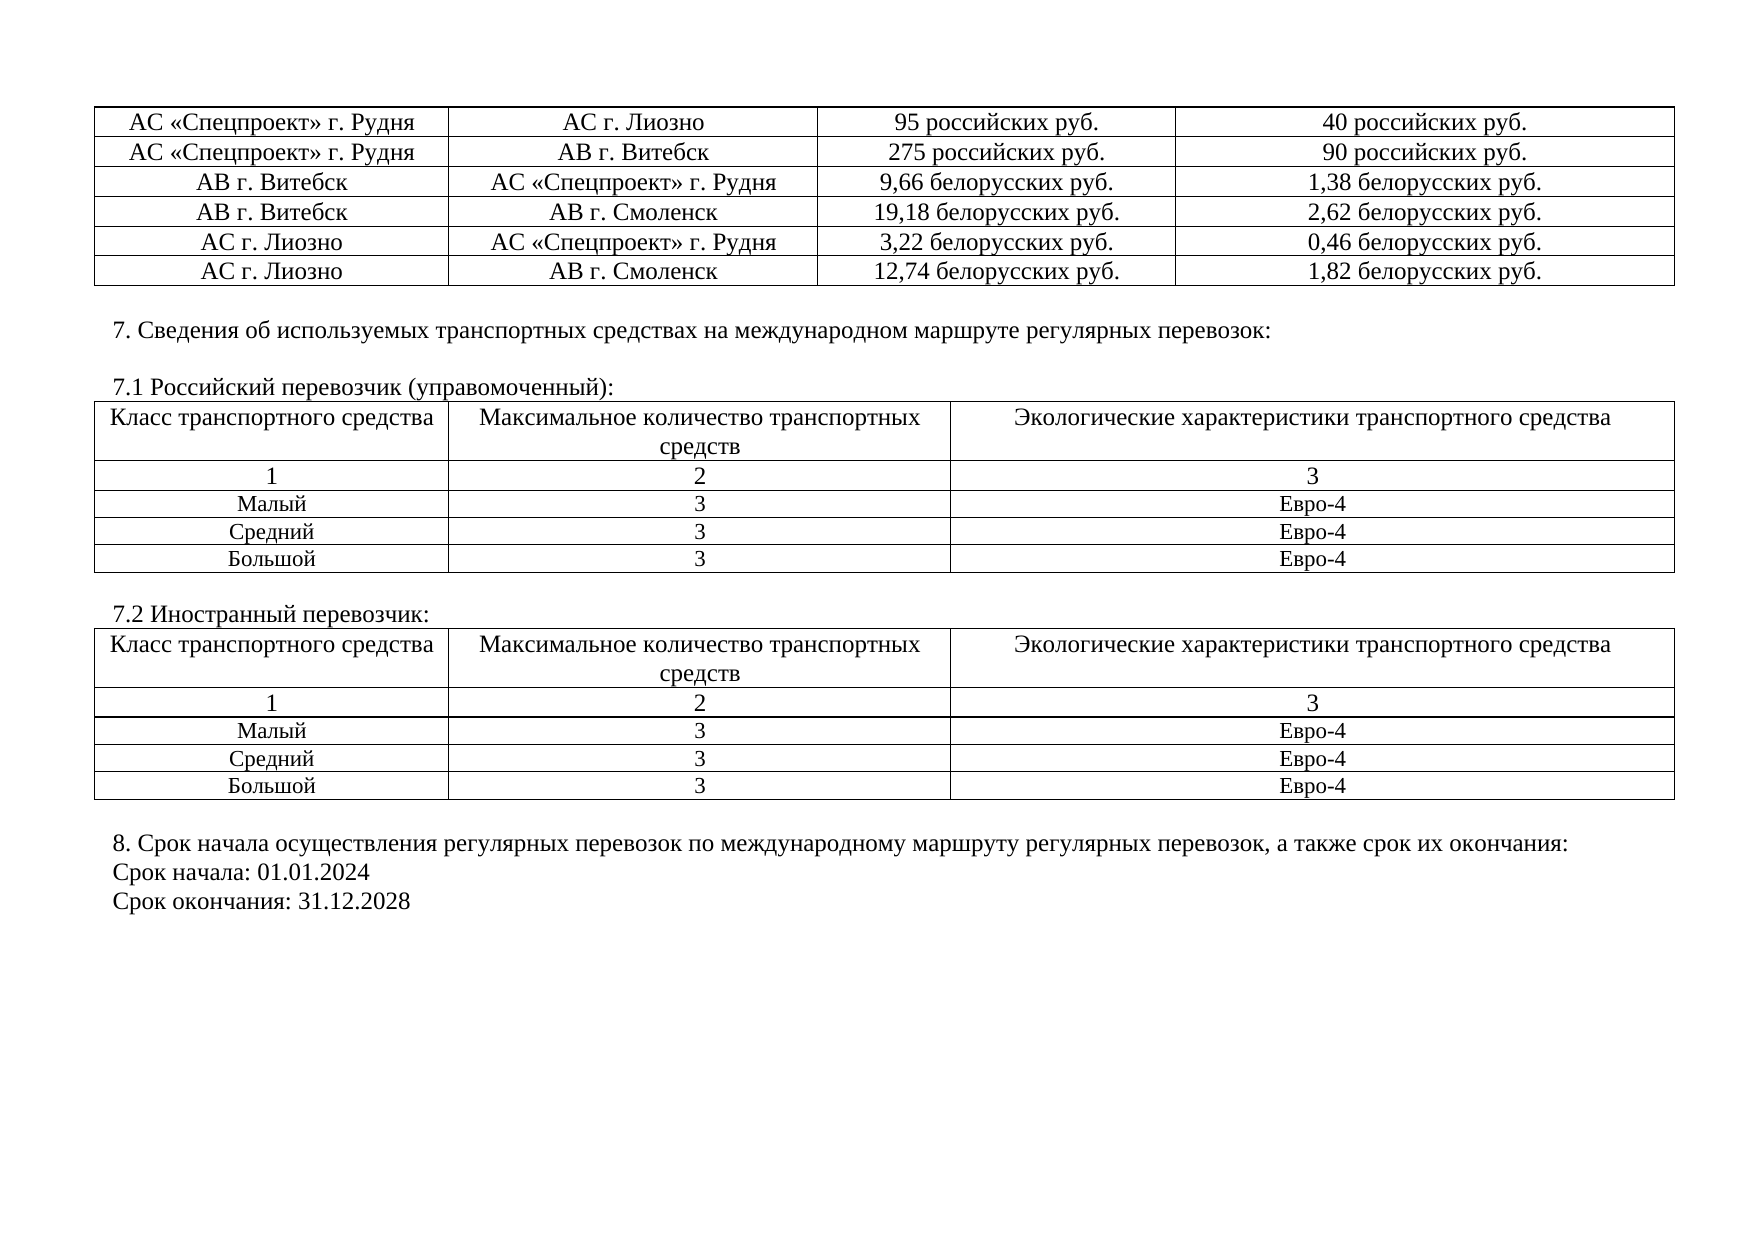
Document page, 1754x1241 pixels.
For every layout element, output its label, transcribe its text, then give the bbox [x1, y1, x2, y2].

table_cell АС «Спецпроект» г. Рудня [449, 227, 817, 255]
table_header Максимальное количество транспортных средств [449, 402, 950, 460]
table_cell 95 российских руб. [818, 108, 1175, 136]
table_cell 2 [449, 461, 950, 489]
table_cell АС г. Лиозно [95, 227, 448, 255]
table_cell АС «Спецпроект» г. Рудня [95, 108, 448, 136]
table_cell АВ г. Смоленск [449, 256, 817, 285]
text 7.2 Иностранный перевозчик: [112, 599, 1695, 628]
text Срок начала: 01.01.2024 [112, 857, 1695, 886]
table_cell 90 российских руб. [1176, 137, 1674, 166]
table_cell АВ г. Витебск [449, 137, 817, 166]
table_cell АС г. Лиозно [449, 108, 817, 136]
table_cell 3 [449, 745, 950, 771]
table_cell 3 [951, 461, 1674, 489]
table_cell АВ г. Витебск [95, 197, 448, 226]
text Срок окончания: 31.12.2028 [112, 886, 1695, 915]
table_cell АС «Спецпроект» г. Рудня [95, 137, 448, 166]
table_cell 3,22 белорусских руб. [818, 227, 1175, 255]
table_cell 40 российских руб. [1176, 108, 1674, 136]
table_cell Средний [95, 745, 448, 771]
table_header Экологические характеристики транспортного средства [951, 629, 1674, 687]
table_cell Евро-4 [951, 745, 1674, 771]
table_cell 2,62 белорусских руб. [1176, 197, 1674, 226]
table_cell 1 [95, 461, 448, 489]
table_cell Малый [95, 491, 448, 517]
table_cell 3 [449, 491, 950, 517]
table_cell 3 [449, 518, 950, 544]
table_cell Большой [95, 772, 448, 799]
table_cell 2 [449, 688, 950, 716]
table_cell 19,18 белорусских руб. [818, 197, 1175, 226]
text 8. Срок начала осуществления регулярных перевозок по международному маршруту регулярных перевозок, а также срок их окончания: [112, 828, 1695, 857]
text 7. Сведения об используемых транспортных средствах на международном маршруте регулярных перевозок: [112, 315, 1695, 344]
table_cell 3 [449, 545, 950, 572]
table_cell 3 [449, 718, 950, 744]
table_cell 1 [95, 688, 448, 716]
table_cell АС «Спецпроект» г. Рудня [449, 167, 817, 196]
table_cell Малый [95, 718, 448, 744]
table_cell 9,66 белорусских руб. [818, 167, 1175, 196]
table_cell 3 [951, 688, 1674, 716]
table_cell Большой [95, 545, 448, 572]
text 7.1 Российский перевозчик (управомоченный): [112, 372, 1695, 401]
table_cell 12,74 белорусских руб. [818, 256, 1175, 285]
table_cell АС г. Лиозно [95, 256, 448, 285]
table_cell 3 [449, 772, 950, 799]
table_cell 1,38 белорусских руб. [1176, 167, 1674, 196]
table_cell 275 российских руб. [818, 137, 1175, 166]
table_header Класс транспортного средства [95, 629, 448, 687]
table_header Экологические характеристики транспортного средства [951, 402, 1674, 460]
table_cell 1,82 белорусских руб. [1176, 256, 1674, 285]
table_cell АВ г. Смоленск [449, 197, 817, 226]
table_cell Евро-4 [951, 772, 1674, 799]
table_cell Евро-4 [951, 491, 1674, 517]
table_cell 0,46 белорусских руб. [1176, 227, 1674, 255]
table_header Максимальное количество транспортных средств [449, 629, 950, 687]
table_cell Евро-4 [951, 545, 1674, 572]
table_cell Средний [95, 518, 448, 544]
table_header Класс транспортного средства [95, 402, 448, 460]
table_cell Евро-4 [951, 518, 1674, 544]
table_cell Евро-4 [951, 718, 1674, 744]
table_cell АВ г. Витебск [95, 167, 448, 196]
